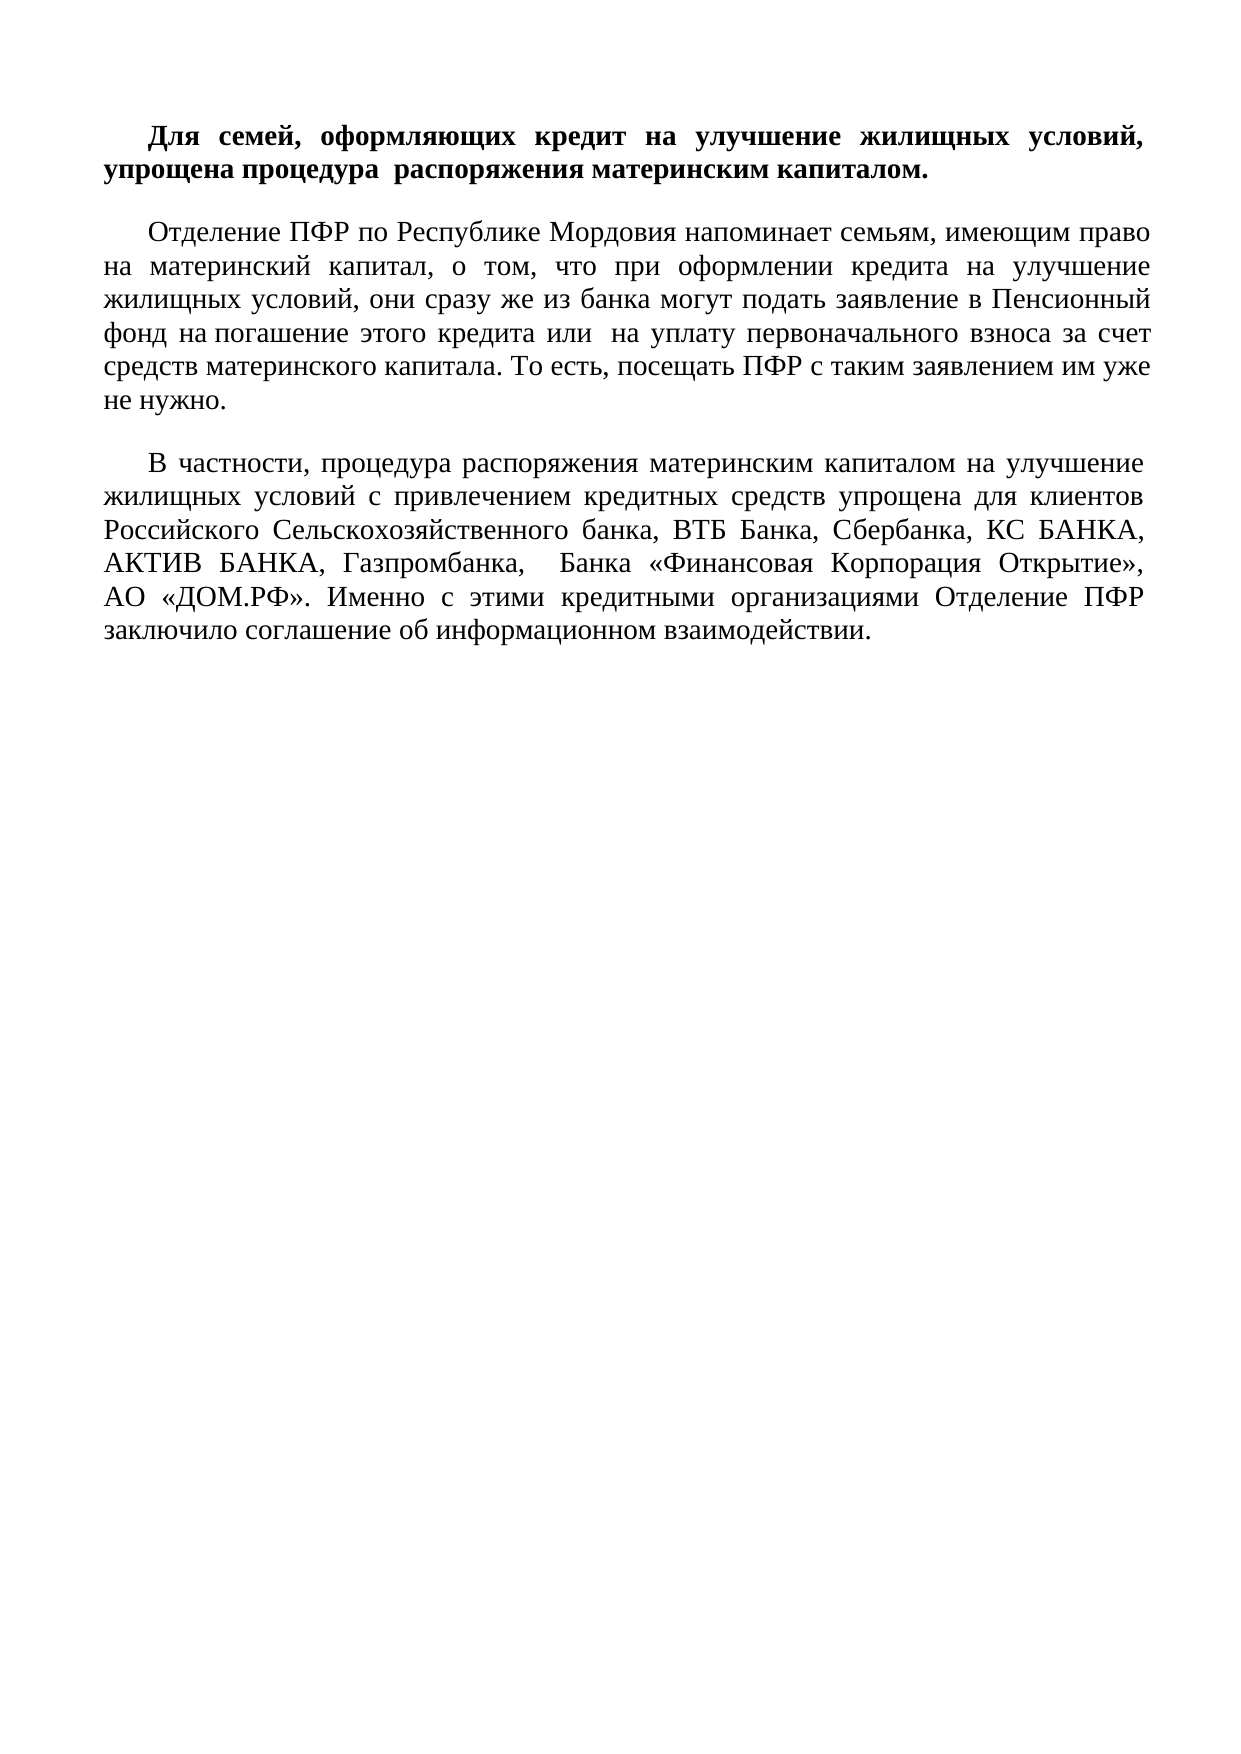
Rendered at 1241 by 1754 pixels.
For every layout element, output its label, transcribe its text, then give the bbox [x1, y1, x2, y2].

text В частности, процедура распоряжения материнским капиталом на улучшение жилищных условий с привлечением кредитных средств упрощена для клиентов Российского Сельскохозяйственного банка, ВТБ Банка, Сбербанка, КС БАНКА, АКТИВ БАНКА, Газпромбанка, Банка «Финансовая Корпорация Открытие», АО «ДОМ.РФ». Именно с этими кредитными организациями Отделение ПФР заключило соглашение об информационном взаимодействии. [103, 445, 1145, 646]
text Отделение ПФР по Республике Мордовия напоминает семьям, имеющим право на материнский капитал, о том, что при оформлении кредита на улучшение жилищных условий, они сразу же из банка могут подать заявление в Пенсионный фонд на погашение этого кредита или на уплату первоначального взноса за счет средств материнского капитала. То есть, посещать ПФР с таким заявлением им уже не нужно. [103, 214, 1152, 416]
text Для семей, оформляющих кредит на улучшение жилищных условий, упрощена процедура распоряжения материнским капиталом. [103, 118, 1145, 185]
